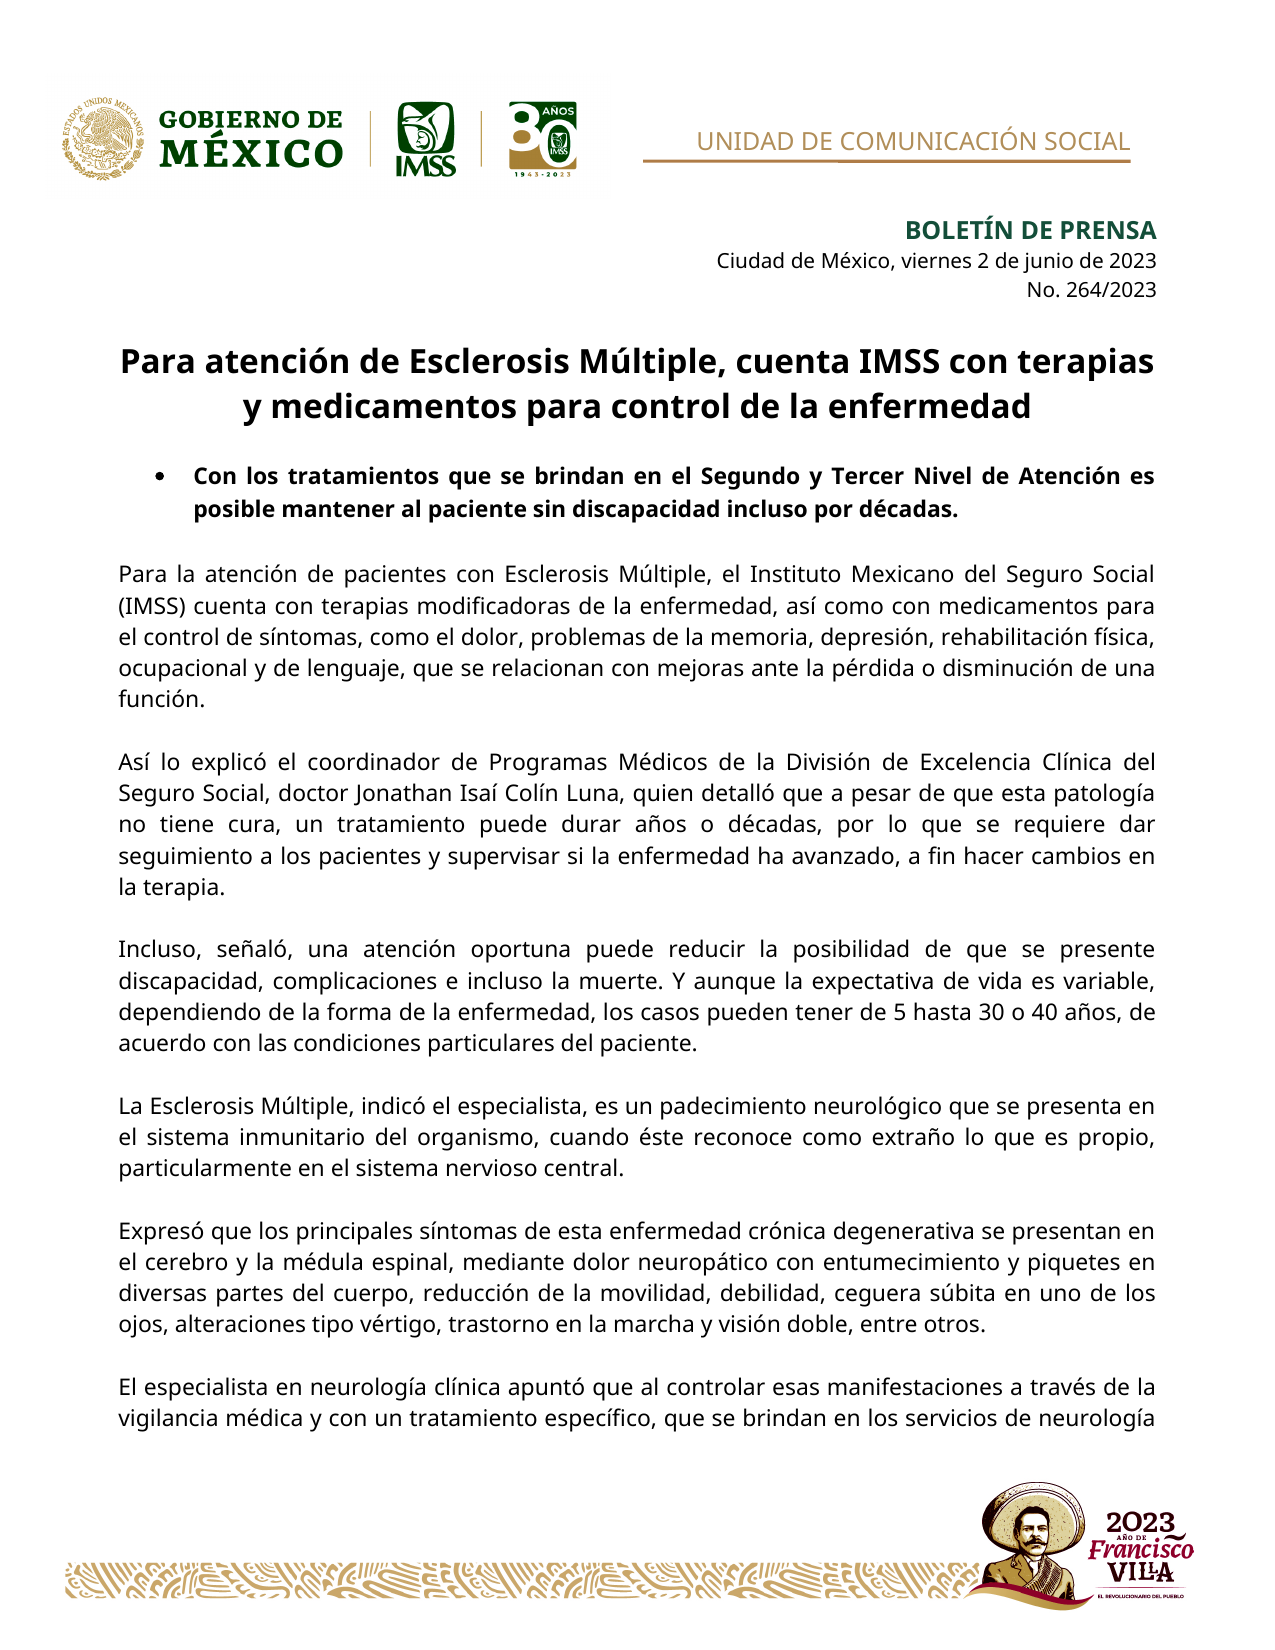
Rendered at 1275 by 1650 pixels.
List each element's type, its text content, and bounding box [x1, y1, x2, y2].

text Ciudad de México, viernes 2 de junio de 2023 [118, 247, 1157, 275]
text No. 264/2023 [118, 275, 1157, 303]
picture [0, 1454, 1274, 1648]
text Para la atención de pacientes con Esclerosis Múltiple, el Instituto Mexicano del Seguro Social (IMSS) cuenta con terapias modificadoras de la enfermedad, así como con medicamentos para el control de síntomas, como el dolor, problemas de la memoria, depresión, rehabilitación física, ocupacional y de lenguaje, que se relacionan con mejoras ante la pérdida o disminución de una función. [118, 558, 1157, 715]
text BOLETÍN DE PRENSA [118, 213, 1157, 247]
text La Esclerosis Múltiple, indicó el especialista, es un padecimiento neurológico que se presenta en el sistema inmunitario del organismo, cuando éste reconoce como extraño lo que es propio, particularmente en el sistema nervioso central. [118, 1090, 1157, 1183]
text Así lo explicó el coordinador de Programas Médicos de la División de Excelencia Clínica del Seguro Social, doctor Jonathan Isaí Colín Luna, quien detalló que a pesar de que esta patología no tiene cura, un tratamiento puede durar años o décadas, por lo que se requiere dar seguimiento a los pacientes y supervisar si la enfermedad ha avanzado, a fin hacer cambios en la terapia. [118, 746, 1157, 902]
text Expresó que los principales síntomas de esta enfermedad crónica degenerativa se presentan en el cerebro y la médula espinal, mediante dolor neuropático con entumecimiento y piquetes en diversas partes del cuerpo, reducción de la movilidad, debilidad, ceguera súbita en uno de los ojos, alteraciones tipo vértigo, trastorno en la marcha y visión doble, entre otros. [118, 1215, 1157, 1340]
text Incluso, señaló, una atención oportuna puede reducir la posibilidad de que se presente discapacidad, complicaciones e incluso la muerte. Y aunque la expectativa de vida es variable, dependiendo de la forma de la enfermedad, los casos pueden tener de 5 hasta 30 o 40 años, de acuerdo con las condiciones particulares del paciente. [118, 933, 1157, 1058]
picture [44, 73, 611, 199]
list Con los tratamientos que se brindan en el Segundo y Tercer Nivel de Atención es posible mantener al paciente sin discapacidad incluso por décadas. [156, 460, 1157, 525]
text Para atención de Esclerosis Múltiple, cuenta IMSS con terapias y medicamentos para control de la enfermedad [118, 338, 1157, 428]
